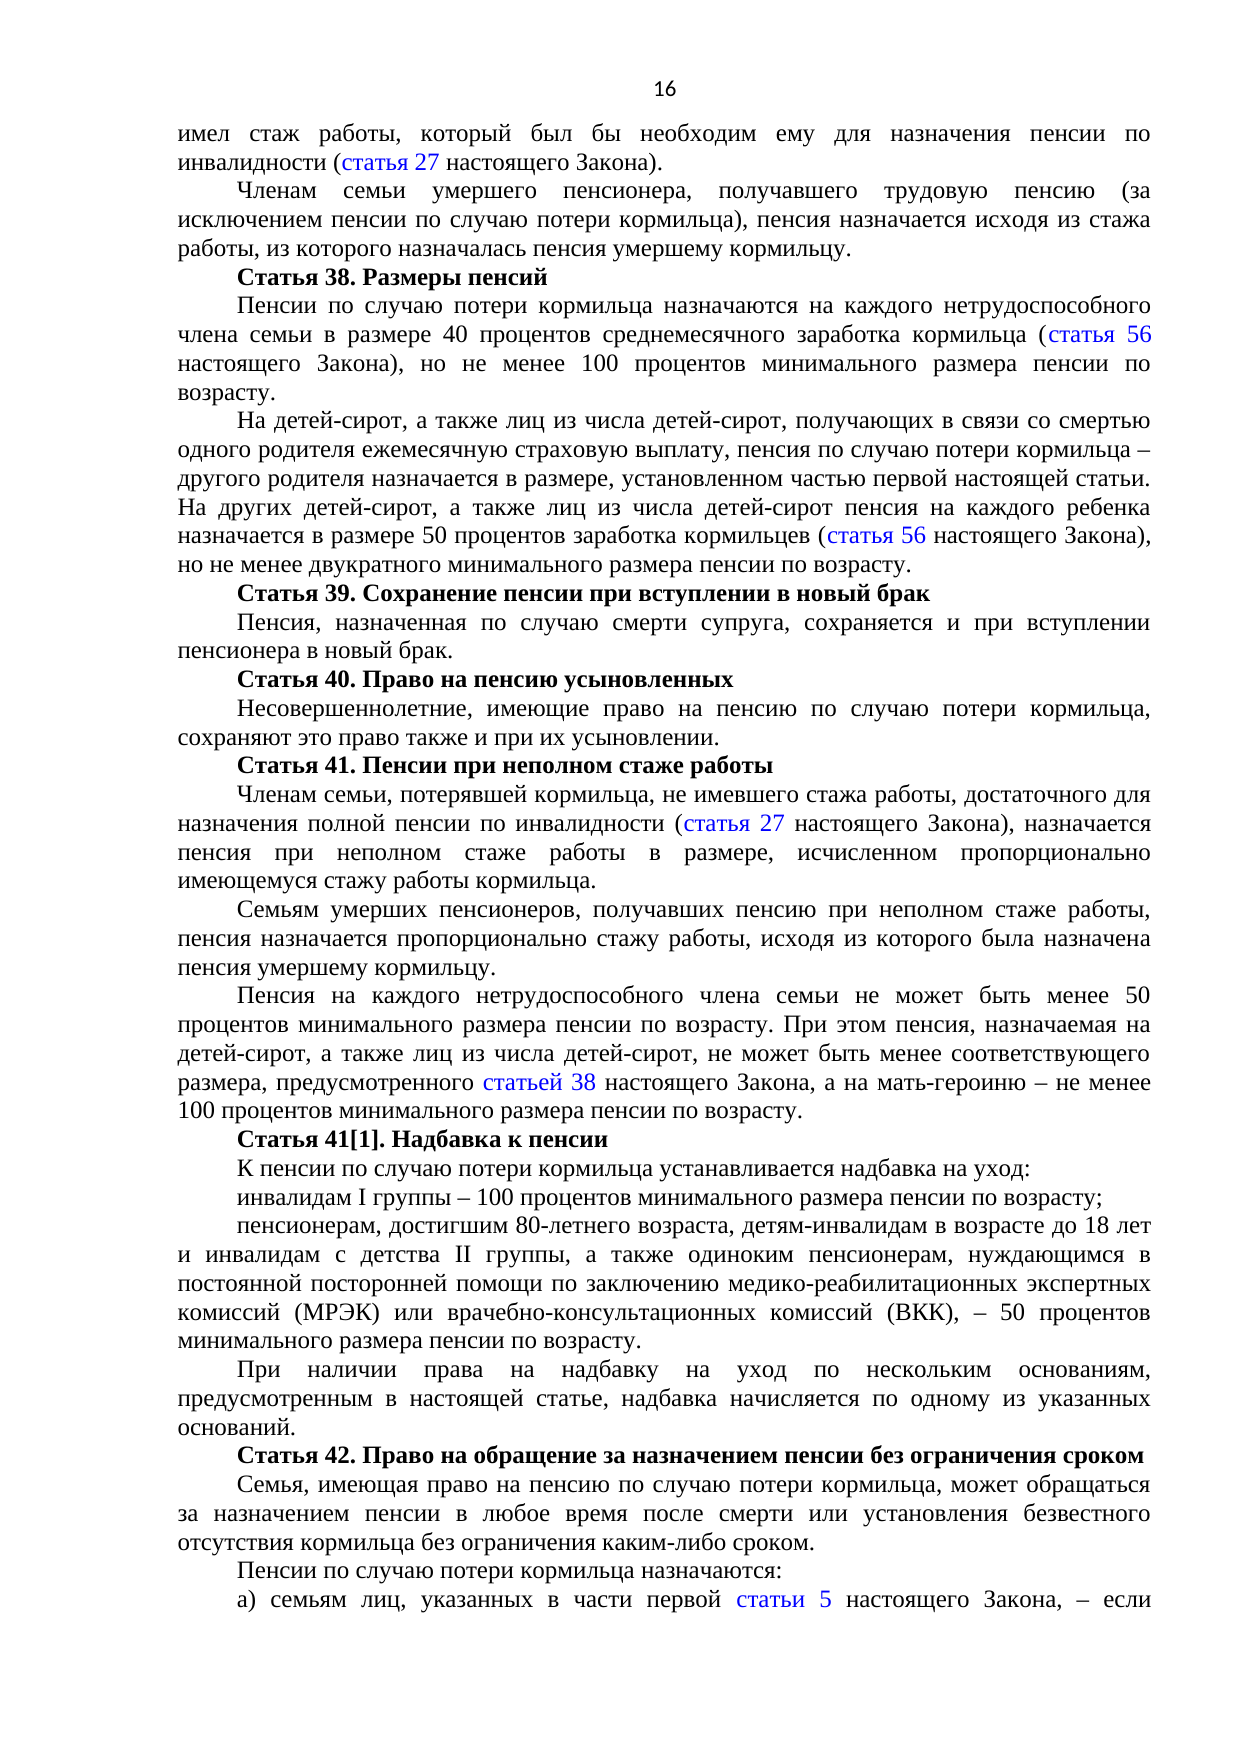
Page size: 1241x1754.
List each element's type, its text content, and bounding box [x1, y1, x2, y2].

text Семьям умерших пенсионеров, получавших пенсию при неполном стаже работы, пенсия назначается пропорционально стажу работы, исходя из которого была назначена пенсия умершему кормильцу. [177, 894, 1152, 981]
text Статья 38. Размеры пенсий [237, 262, 1152, 291]
text Статья 42. Право на обращение за назначением пенсии без ограничения сроком [237, 1441, 1152, 1469]
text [177, 1584, 1152, 1613]
text При наличии права на надбавку на уход по нескольким основаниям, предусмотренным в настоящей статье, надбавка начисляется по одному из указанных оснований. [177, 1354, 1152, 1441]
text Членам семьи, потерявшей кормильца, не имевшего стажа работы, достаточного для назначения полной пенсии по инвалидности (статья 27 настоящего Закона), назначается пенсия при неполном стаже работы в размере, исчисленном пропорционально имеющемуся стажу работы кормильца. [177, 779, 1152, 894]
text Семья, имеющая право на пенсию по случаю потери кормильца, может обращаться за назначением пенсии в любое время после смерти или установления безвестного отсутствия кормильца без ограничения каким-либо сроком. [177, 1469, 1152, 1556]
text Пенсия на каждого нетрудоспособного члена семьи не может быть менее 50 процентов минимального размера пенсии по возрасту. При этом пенсия, назначаемая на детей-сирот, а также лиц из числа детей-сирот, не может быть менее соответствующего размера, предусмотренного статьей 38 настоящего Закона, а на мать-героиню – не менее 100 процентов минимального размера пенсии по возрасту. [177, 981, 1152, 1124]
text Пенсия, назначенная по случаю смерти супруга, сохраняется и при вступлении пенсионера в новый брак. [177, 607, 1152, 664]
text На детей-сирот, а также лиц из числа детей-сирот, получающих в связи со смертью одного родителя ежемесячную страховую выплату, пенсия по случаю потери кормильца – другого родителя назначается в размере, установленном частью первой настоящей статьи. На других детей-сирот, а также лиц из числа детей-сирот пенсия на каждого ребенка назначается в размере 50 процентов заработка кормильцев (статья 56 настоящего Закона), но не менее двукратного минимального размера пенсии по возрасту. [177, 406, 1152, 578]
text К пенсии по случаю потери кормильца устанавливается надбавка на уход: [177, 1153, 1152, 1182]
text Статья 41[1]. Надбавка к пенсии [237, 1124, 1152, 1153]
text Пенсии по случаю потери кормильца назначаются: [177, 1556, 1152, 1584]
text инвалидам I группы – 100 процентов минимального размера пенсии по возрасту; [177, 1182, 1152, 1211]
text Статья 40. Право на пенсию усыновленных [237, 664, 1152, 693]
text Пенсии по случаю потери кормильца назначаются на каждого нетрудоспособного члена семьи в размере 40 процентов среднемесячного заработка кормильца (статья 56 настоящего Закона), но не менее 100 процентов минимального размера пенсии по возрасту. [177, 291, 1152, 406]
text Статья 41. Пенсии при неполном стаже работы [237, 751, 1152, 779]
text Несовершеннолетние, имеющие право на пенсию по случаю потери кормильца, сохраняют это право также и при их усыновлении. [177, 693, 1152, 751]
text Статья 39. Сохранение пенсии при вступлении в новый брак [237, 578, 1152, 607]
text Членам семьи умершего пенсионера, получавшего трудовую пенсию (за исключением пенсии по случаю потери кормильца), пенсия назначается исходя из стажа работы, из которого назначалась пенсия умершему кормильцу. [177, 176, 1152, 262]
text пенсионерам, достигшим 80-летнего возраста, детям-инвалидам в возрасте до 18 лет и инвалидам с детства ІІ группы, а также одиноким пенсионерам, нуждающимся в постоянной посторонней помощи по заключению медико-реабилитационных экспертных комиссий (МРЭК) или врачебно-консультационных комиссий (ВКК), – 50 процентов минимального размера пенсии по возрасту. [177, 1211, 1152, 1354]
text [177, 118, 1152, 176]
